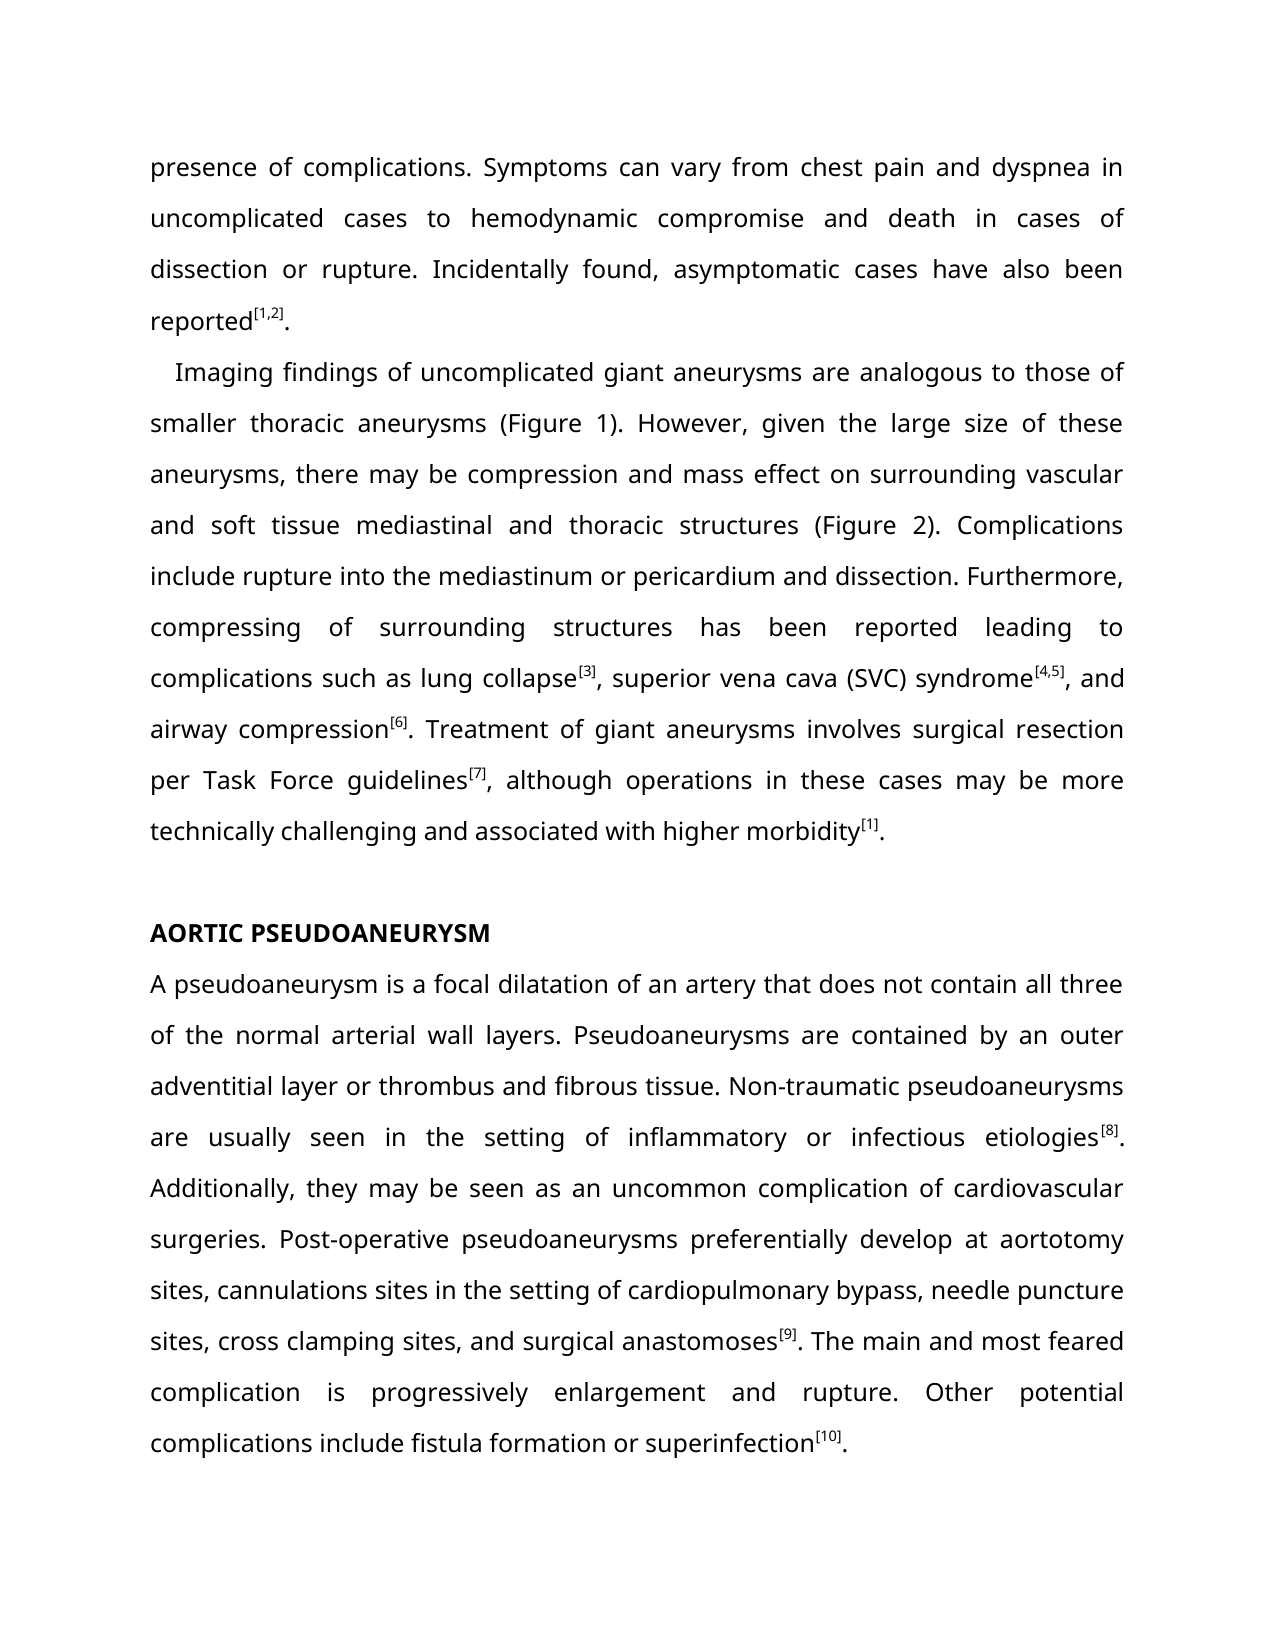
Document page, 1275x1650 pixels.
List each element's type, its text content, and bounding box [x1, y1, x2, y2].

text Imaging findings of uncomplicated giant aneurysms are analogous to those of smaller thoracic aneurysms (Figure 1). However, given the large size of these aneurysms, there may be compression and mass effect on surrounding vascular and soft tissue mediastinal and thoracic structures (Figure 2). Complications include rupture into the mediastinum or pericardium and dissection. Furthermore, compressing of surrounding structures has been reported leading to complications such as lung collapse[3], superior vena cava (SVC) syndrome[4,5], and airway compression[6]. Treatment of giant aneurysms involves surgical resection per Task Force guidelines[7], although operations in these cases may be more technically challenging and associated with higher morbidity[1]. [150, 354, 1125, 848]
text A pseudoaneurysm is a focal dilatation of an artery that does not contain all three of the normal arterial wall layers. Pseudoaneurysms are contained by an outer adventitial layer or thrombus and fibrous tissue. Non-traumatic pseudoaneurysms are usually seen in the setting of inflammatory or infectious etiologies[8]. Additionally, they may be seen as an uncommon complication of cardiovascular surgeries. Post-operative pseudoaneurysms preferentially develop at aortotomy sites, cannulations sites in the setting of cardiopulmonary bypass, needle puncture sites, cross clamping sites, and surgical anastomoses[9]. The main and most feared complication is progressively enlargement and rupture. Other potential complications include fistula formation or superinfection[10]. [150, 967, 1125, 1460]
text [150, 150, 1125, 337]
text AORTIC PSEUDOANEURYSM [150, 916, 1125, 950]
